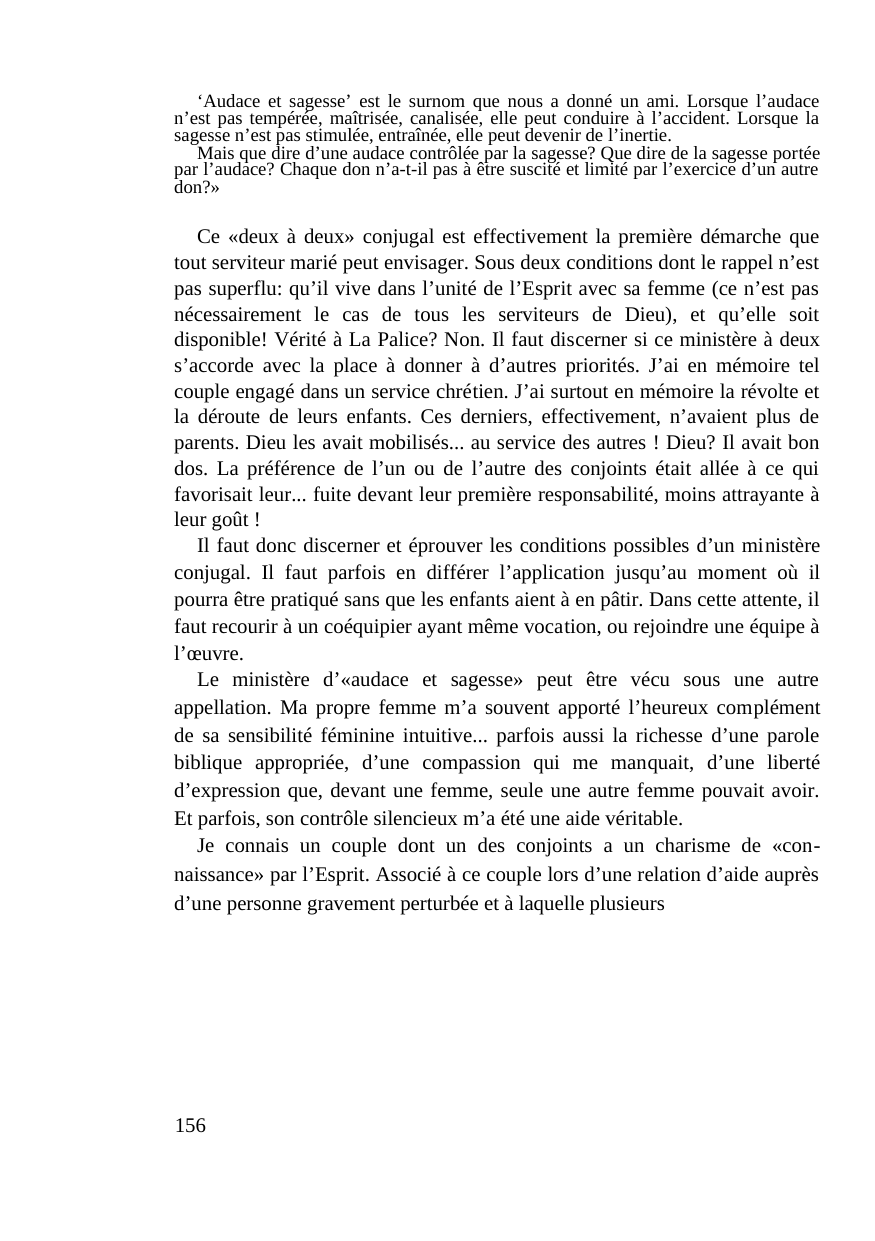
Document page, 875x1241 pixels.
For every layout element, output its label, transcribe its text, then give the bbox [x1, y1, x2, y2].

text Ce «deux à deux» conjugal est effectivement la première démarche que tout serviteur marié peut envisager. Sous deux conditions dont le rappel n’est pas superflu: qu’il vive dans l’unité de l’Esprit avec sa femme (ce n’est pas nécessairement le cas de tous les serviteurs de Dieu), et qu’elle soit disponible! Vérité à La Palice? Non. Il faut discerner si ce ministère à deux s’accorde avec la place à donner à d’autres priorités. J’ai en mémoire tel couple engagé dans un service chrétien. J’ai surtout en mémoire la révolte et la déroute de leurs enfants. Ces derniers, effectivement, n’avaient plus de parents. Dieu les avait mobilisés... au service des autres ! Dieu? Il avait bon dos. La préférence de l’un ou de l’autre des conjoints était allée à ce qui favorisait leur... fuite devant leur première responsabilité, moins attrayante à leur goût ! [174, 224, 820, 531]
text Il faut donc discerner et éprouver les conditions possibles d’un ministère conjugal. Il faut parfois en différer l’application jusqu’au moment où il pourra être pratiqué sans que les enfants aient à en pâtir. Dans cette attente, il faut recourir à un coéquipier ayant même vocation, ou rejoindre une équipe à l’œuvre. [174, 533, 820, 664]
text 156 [174, 1113, 206, 1137]
text Je connais un couple dont un des conjoints a un charisme de «connaissance» par l’Esprit. Associé à ce couple lors d’une relation d’aide auprès d’une personne gravement perturbée et à laquelle plusieurs [174, 833, 820, 915]
text Mais que dire d’une audace contrôlée par la sagesse? Que dire de la sagesse portée par l’audace? Chaque don n’a-t-il pas à être suscité et limité par l’exercice d’un autre don?» [174, 145, 820, 197]
text Le ministère d’«audace et sagesse» peut être vécu sous une autre appellation. Ma propre femme m’a souvent apporté l’heureux complément de sa sensibilité féminine intuitive... parfois aussi la richesse d’une parole biblique appropriée, d’une compassion qui me manquait, d’une liberté d’expression que, devant une femme, seule une autre femme pouvait avoir. Et parfois, son contrôle silencieux m’a été une aide véritable. [174, 667, 820, 829]
text ‘Audace et sagesse’ est le surnom que nous a donné un ami. Lorsque l’audace n’est pas tempérée, maîtrisée, canalisée, elle peut conduire à l’accident. Lorsque la sagesse n’est pas stimulée, entraînée, elle peut devenir de l’inertie. [174, 94, 820, 145]
